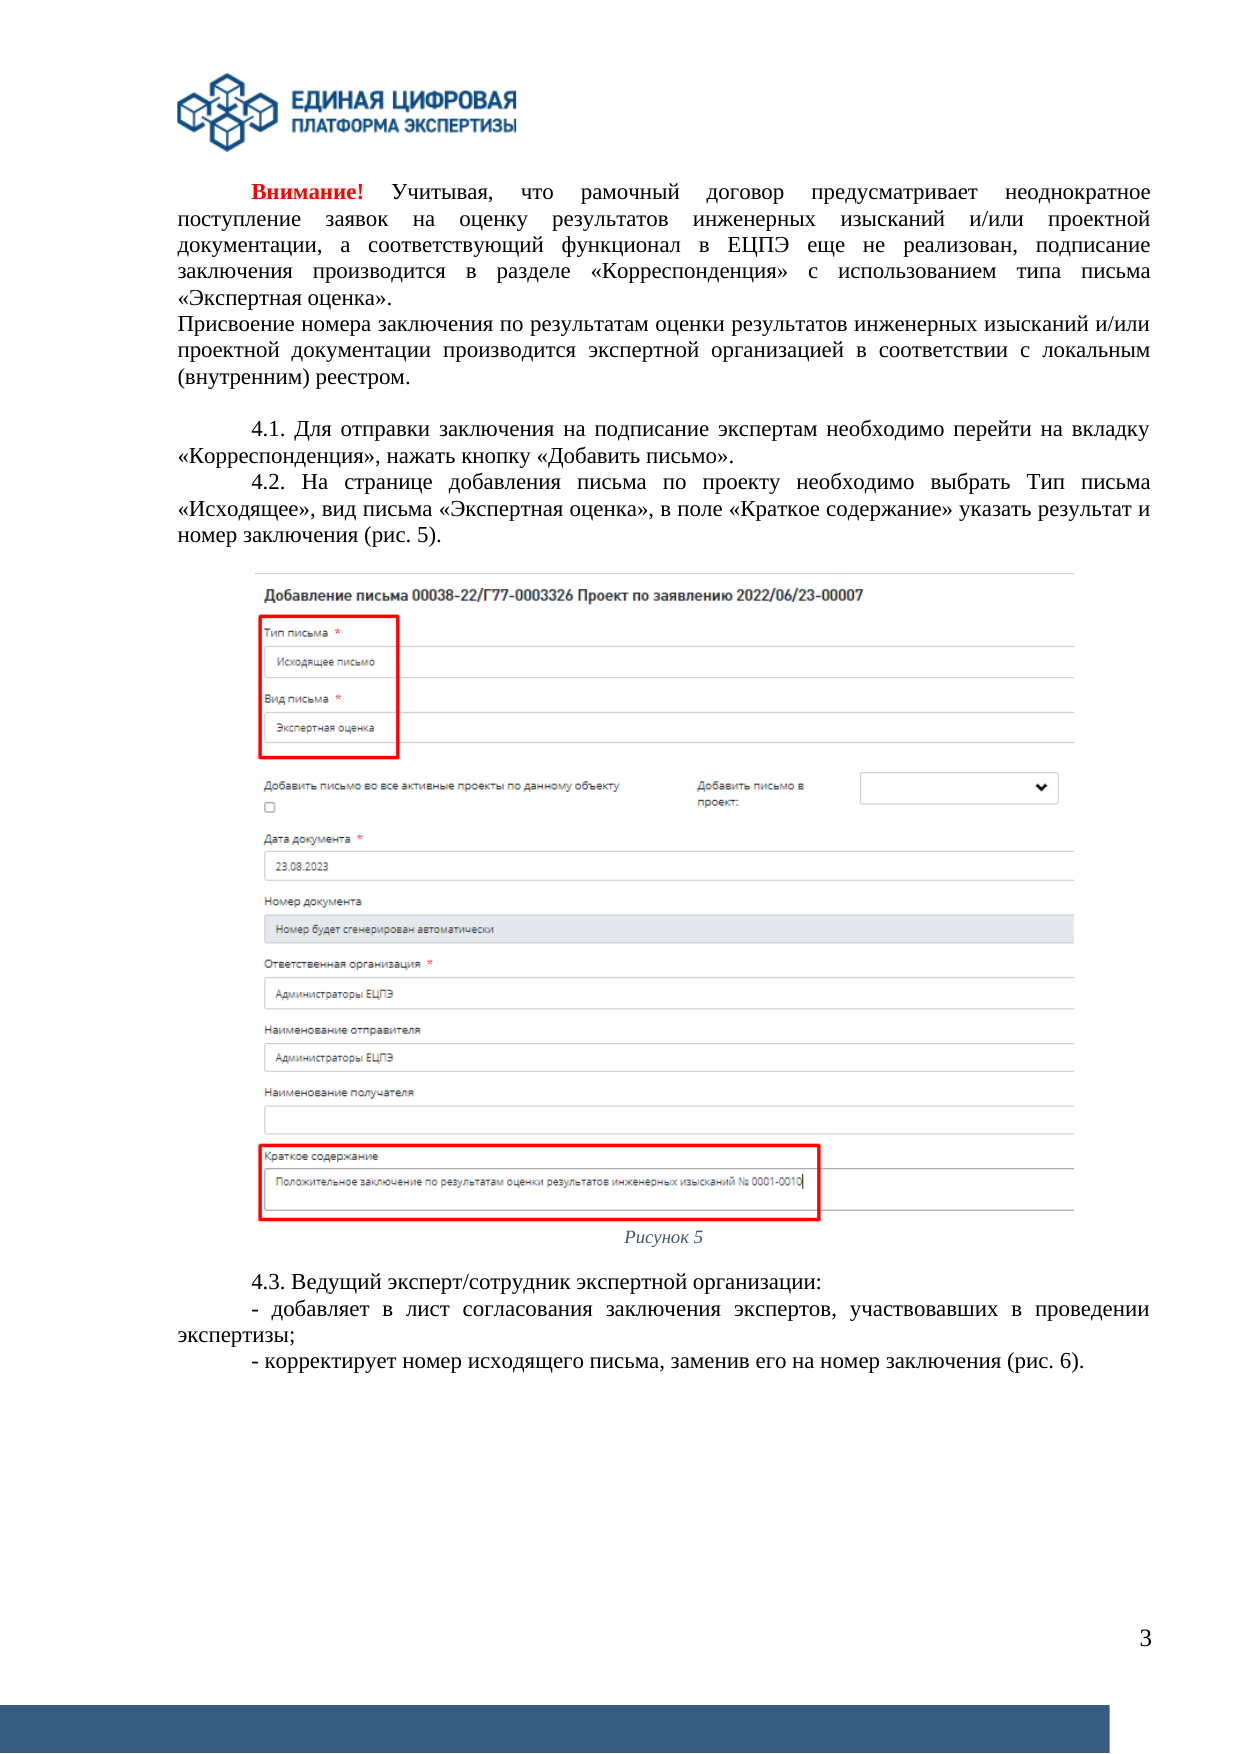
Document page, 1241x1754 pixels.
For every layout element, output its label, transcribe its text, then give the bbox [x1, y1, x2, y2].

text 4.3. Ведущий эксперт/сотрудник экспертной организации: [177, 1268, 1152, 1294]
text - добавляет в лист согласования заключения экспертов, участвовавших в проведении экспертизы; [177, 1294, 1152, 1347]
picture [255, 573, 1074, 1226]
picture [0, 1705, 1110, 1753]
text 4.1. Для отправки заключения на подписание экспертам необходимо перейти на вкладку «Корреспонденция», нажать кнопку «Добавить письмо». [177, 416, 1152, 468]
text - корректирует номер исходящего письма, заменив его на номер заключения (рис. 6). [177, 1347, 1152, 1374]
text Присвоение номера заключения по результатам оценки результатов инженерных изысканий и/или проектной документации производится экспертной организацией в соответствии с локальным (внутренним) реестром. [177, 310, 1152, 389]
text 4.2. На странице добавления письма по проекту необходимо выбрать Тип письма «Исходящее», вид письма «Экспертная оценка», в поле «Краткое содержание» указать результат и номер заключения (рис. 5). [177, 468, 1152, 547]
picture [177, 73, 517, 152]
text Внимание! Учитывая, что рамочный договор предусматривает неоднократное поступление заявок на оценку результатов инженерных изысканий и/или проектной документации, а соответствующий функционал в ЕЦПЭ еще не реализован, подписание заключения производится в разделе «Корреспонденция» с использованием типа письма «Экспертная оценка». [177, 178, 1152, 310]
text Рисунок 5 [177, 1226, 1152, 1247]
